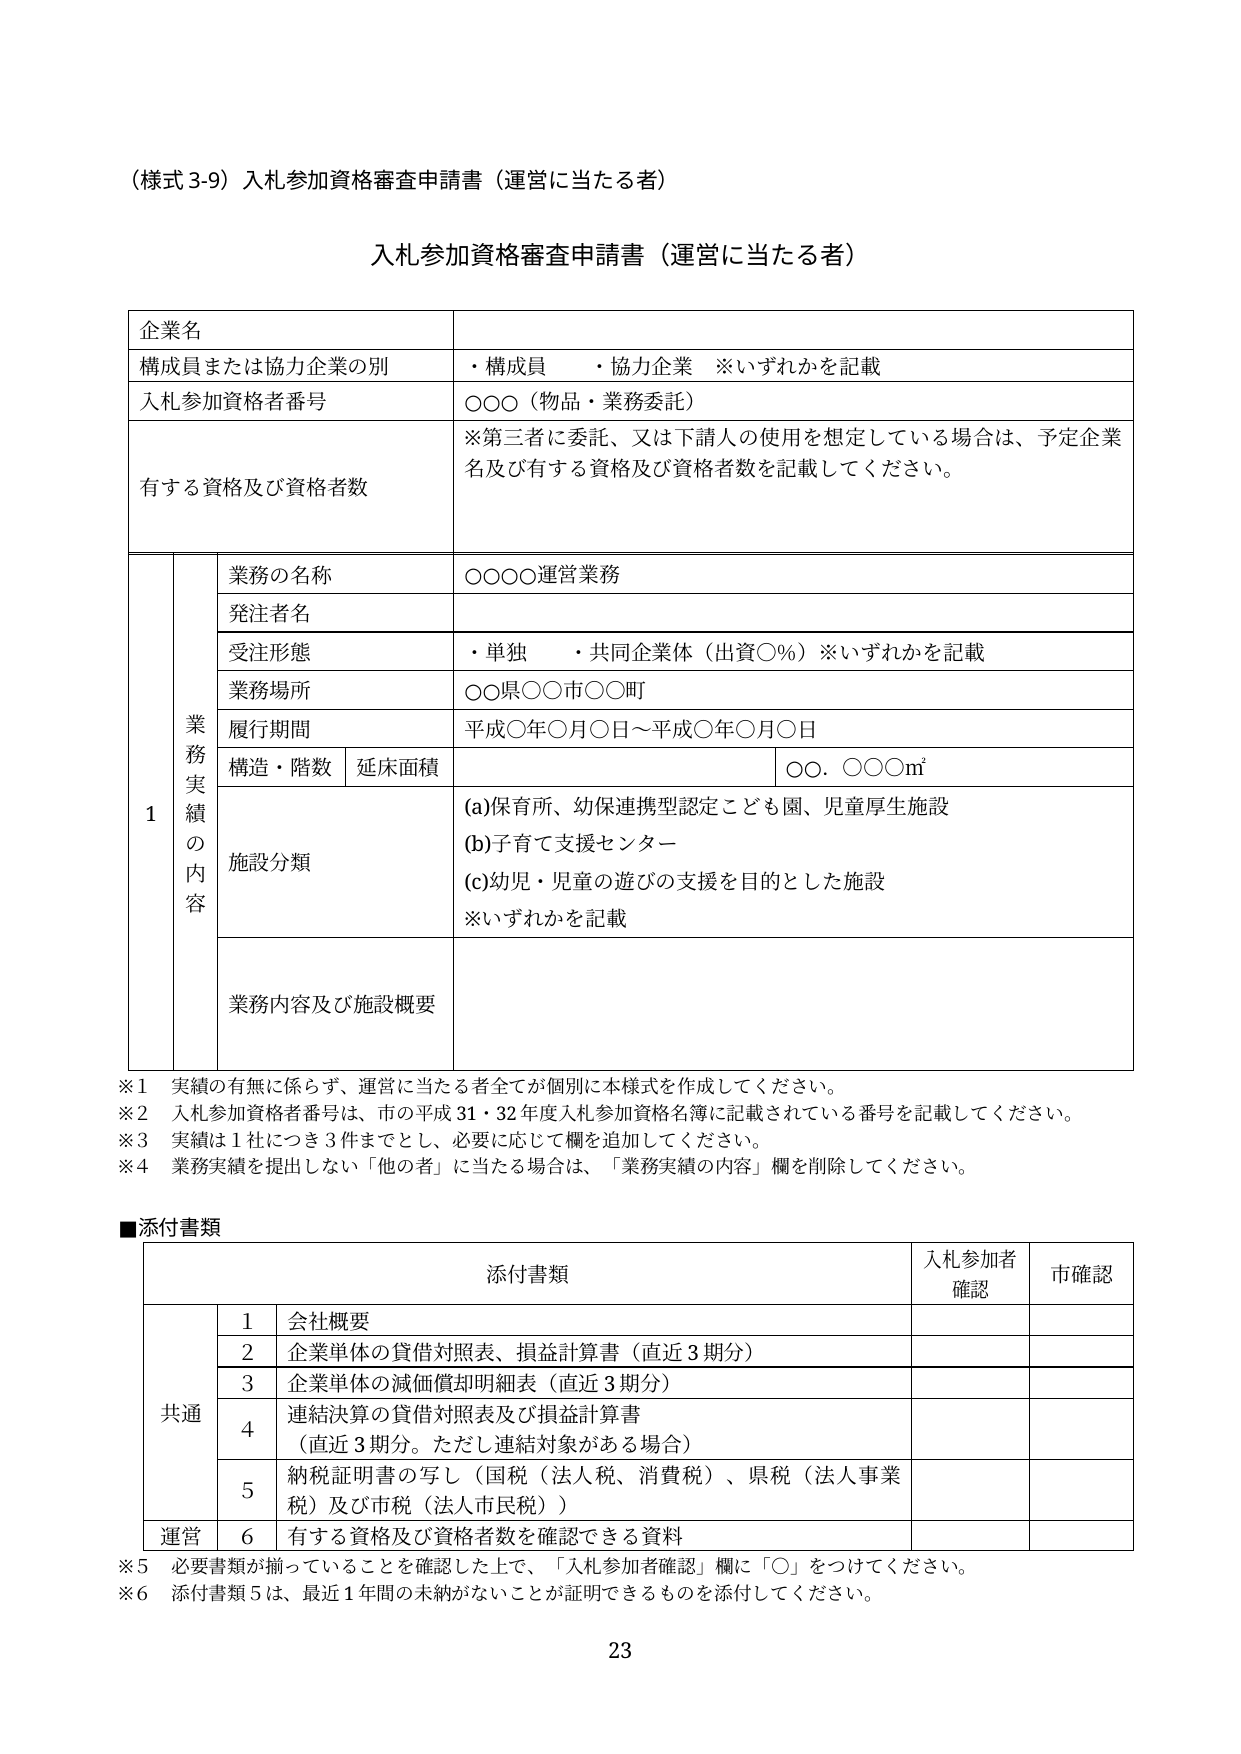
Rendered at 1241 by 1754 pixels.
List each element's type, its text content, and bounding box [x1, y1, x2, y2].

table_cell 有する資格及び資格者数を確認できる資料 [277, 1521, 911, 1550]
table_cell [1030, 1305, 1133, 1335]
table_cell 平成○年○月○日～平成○年○月○日 [454, 710, 1133, 747]
table_header 企業名 [129, 311, 453, 349]
table_cell 業務内容及び施設概要 [218, 938, 453, 1070]
table_cell ・構成員 ・協力企業 ※いずれかを記載 [454, 350, 1133, 381]
table_cell [1030, 1521, 1133, 1550]
table_cell (a)保育所、幼保連携型認定こども園、児童厚生施設 (b)子育て支援センター (c)幼児・児童の遊びの支援を目的とした施設 ※いずれかを記載 [454, 787, 1133, 937]
text ※５ 必要書類が揃っていることを確認した上で、「入札参加者確認」欄に「○」をつけてください。 [118, 1551, 1122, 1578]
table_cell 連結決算の貸借対照表及び損益計算書 （直近3期分。ただし連結対象がある場合） [277, 1399, 911, 1459]
table_cell [1030, 1460, 1133, 1519]
table_cell [1030, 1399, 1133, 1459]
table_cell 施設分類 [218, 787, 453, 937]
table_cell ５ [218, 1460, 276, 1519]
table_cell ○○．○○○㎡ [776, 748, 1133, 786]
table_cell [912, 1305, 1029, 1335]
table_cell [912, 1399, 1029, 1459]
table_cell ２ [218, 1336, 276, 1366]
table_cell [454, 748, 775, 786]
table_cell [912, 1336, 1029, 1366]
text 入札参加資格審査申請書（運営に当たる者） [118, 235, 1122, 273]
table_cell 運営 [144, 1521, 217, 1550]
table_cell [912, 1368, 1029, 1398]
table_cell 納税証明書の写し（国税（法人税、消費税）、県税（法人事業税）及び市税（法人市民税）） [277, 1460, 911, 1519]
table_cell 有する資格及び資格者数 [129, 421, 453, 552]
table_cell ○○○（物品・業務委託） [454, 382, 1133, 419]
table_cell 業務場所 [218, 671, 453, 708]
table_cell １ [218, 1305, 276, 1335]
table_cell 構造・階数 [218, 748, 345, 786]
table_cell 発注者名 [218, 594, 453, 631]
table_header 入札参加者 確認 [912, 1243, 1029, 1304]
list （様式3-9）入札参加資格審査申請書（運営に当たる者） [118, 160, 1122, 198]
table_cell ６ [218, 1521, 276, 1550]
text ※４ 業務実績を提出しない「他の者」に当たる場合は、「業務実績の内容」欄を削除してください。 [118, 1152, 1122, 1179]
table_cell 履行期間 [218, 710, 453, 747]
table_cell 企業単体の減価償却明細表（直近3期分） [277, 1368, 911, 1398]
table_cell 受注形態 [218, 633, 453, 670]
text ■添付書類 [118, 1211, 1122, 1242]
text ※６ 添付書類５は、最近1年間の未納がないことが証明できるものを添付してください。 [118, 1578, 1122, 1605]
text ※２ 入札参加資格者番号は、市の平成31・32年度入札参加資格名簿に記載されている番号を記載してください。 [118, 1098, 1122, 1125]
table_cell 入札参加資格者番号 [129, 382, 453, 419]
table_cell 1 [129, 555, 173, 1070]
table_cell [1030, 1368, 1133, 1398]
table_header 添付書類 [144, 1243, 911, 1304]
table_cell 会社概要 [277, 1305, 911, 1335]
table_cell ３ [218, 1368, 276, 1398]
table_header 市確認 [1030, 1243, 1133, 1304]
table_header [454, 311, 1133, 349]
table_cell 構成員または協力企業の別 [129, 350, 453, 381]
table_cell [1030, 1336, 1133, 1366]
table_cell ○○県○○市○○町 [454, 671, 1133, 708]
table_cell [912, 1460, 1029, 1519]
table_cell 業務実績の内容 [174, 555, 217, 1070]
table_cell 共通 [144, 1305, 217, 1519]
table_cell 業務の名称 [218, 555, 453, 593]
table_cell ４ [218, 1399, 276, 1459]
table_cell ※第三者に委託、又は下請人の使用を想定している場合は、予定企業名及び有する資格及び資格者数を記載してください。 [454, 421, 1133, 552]
text ※１ 実績の有無に係らず、運営に当たる者全てが個別に本様式を作成してください。 [118, 1071, 1122, 1098]
table_cell [454, 938, 1133, 1070]
table_cell 延床面積 [346, 748, 453, 786]
text ※３ 実績は１社につき３件までとし、必要に応じて欄を追加してください。 [118, 1125, 1122, 1152]
table_cell ○○○○運営業務 [454, 555, 1133, 593]
table_cell [912, 1521, 1029, 1550]
table_cell 企業単体の貸借対照表、損益計算書（直近3期分） [277, 1336, 911, 1366]
table_cell ・単独 ・共同企業体（出資○％）※いずれかを記載 [454, 633, 1133, 670]
table_cell [454, 594, 1133, 631]
